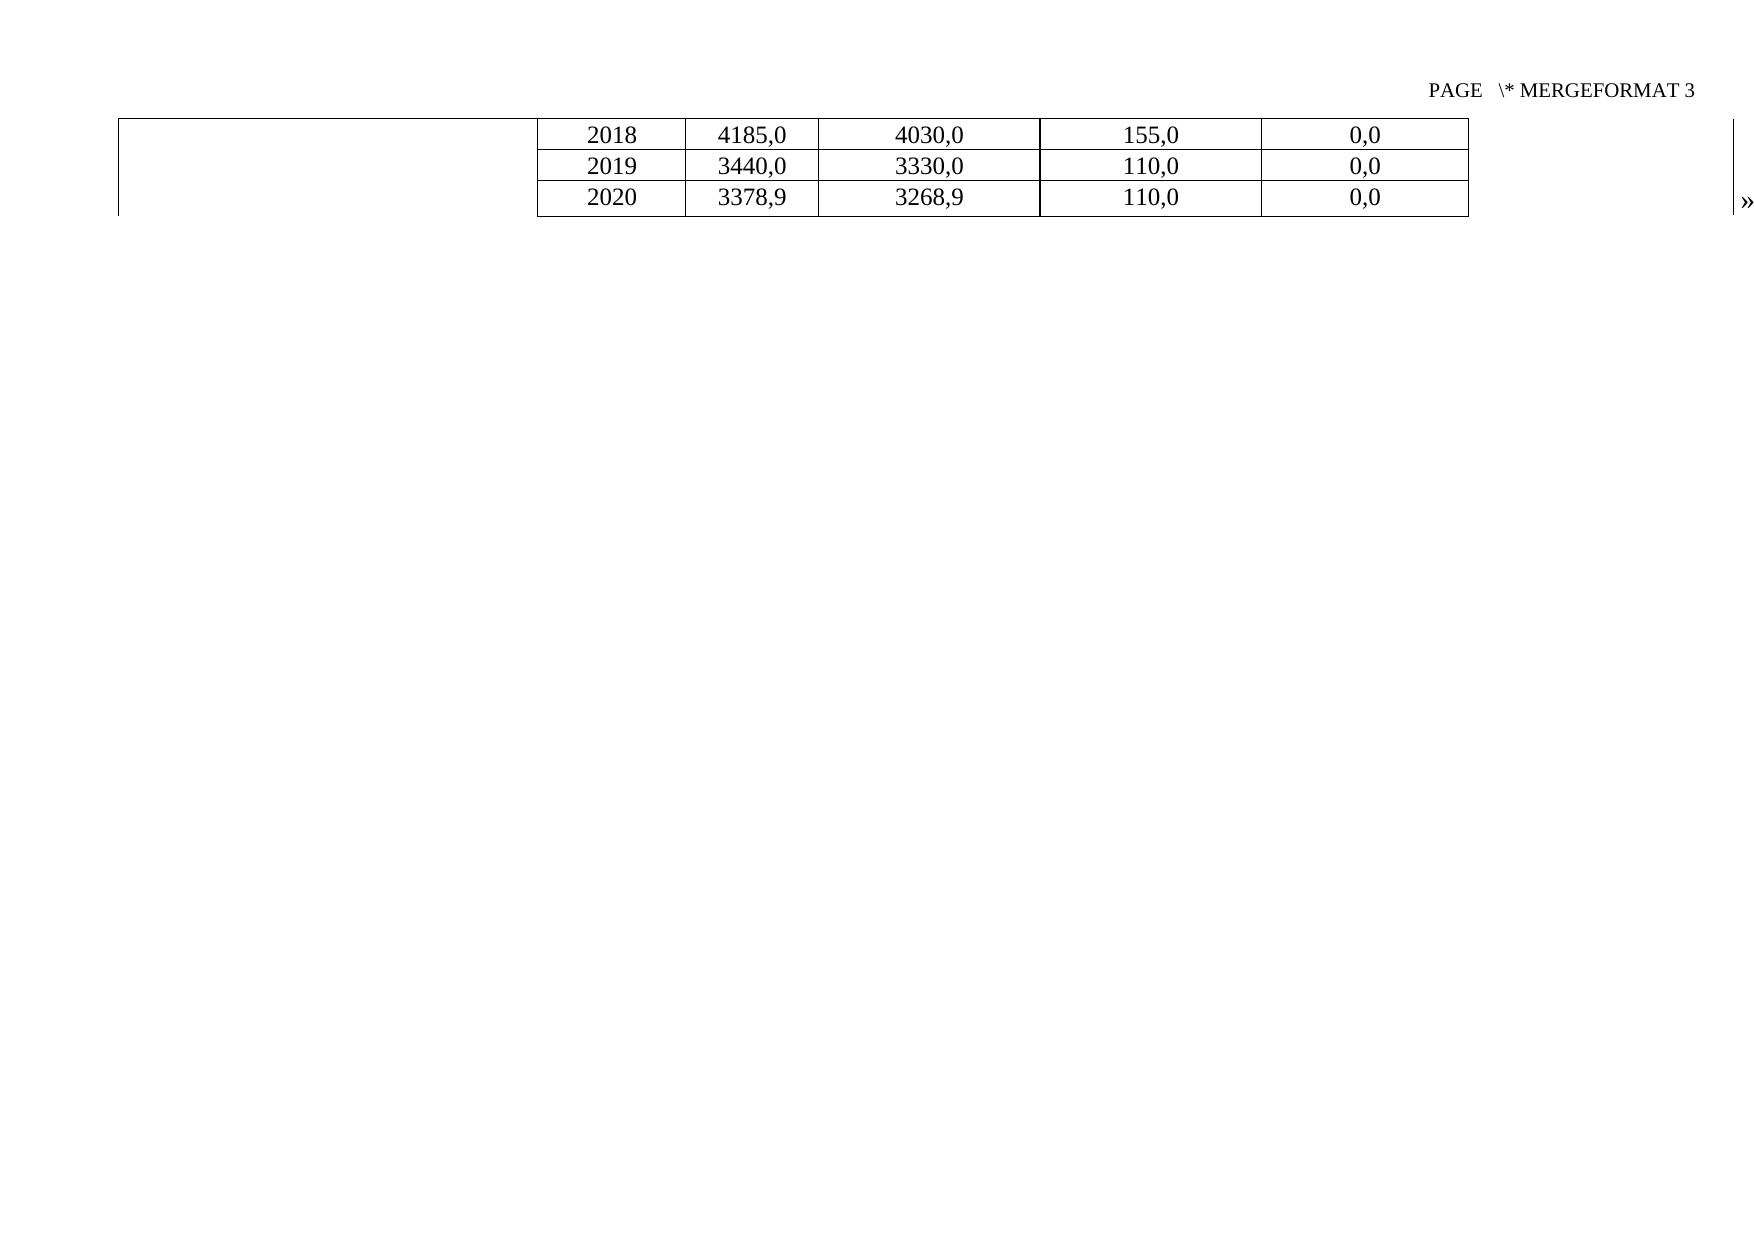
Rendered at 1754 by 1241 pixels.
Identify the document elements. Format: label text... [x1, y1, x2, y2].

table_cell »; [1734, 180, 1754, 216]
table_cell 110,0 [1041, 181, 1261, 216]
table_cell 0,0 [1262, 150, 1468, 180]
table_cell 0,0 [1262, 181, 1468, 216]
table_cell 155,0 [1041, 119, 1261, 149]
table_cell 2020 [538, 181, 685, 216]
table_cell 3378,9 [686, 181, 818, 216]
table_cell 3268,9 [819, 181, 1039, 216]
table_cell 110,0 [1041, 150, 1261, 180]
table_cell 0,0 [1262, 119, 1468, 149]
table_cell 3330,0 [819, 150, 1039, 180]
table_cell 2018 [538, 119, 685, 149]
table_cell 2019 [538, 150, 685, 180]
table_cell 3440,0 [686, 150, 818, 180]
table_cell 4030,0 [819, 119, 1039, 149]
table_cell 4185,0 [686, 119, 818, 149]
